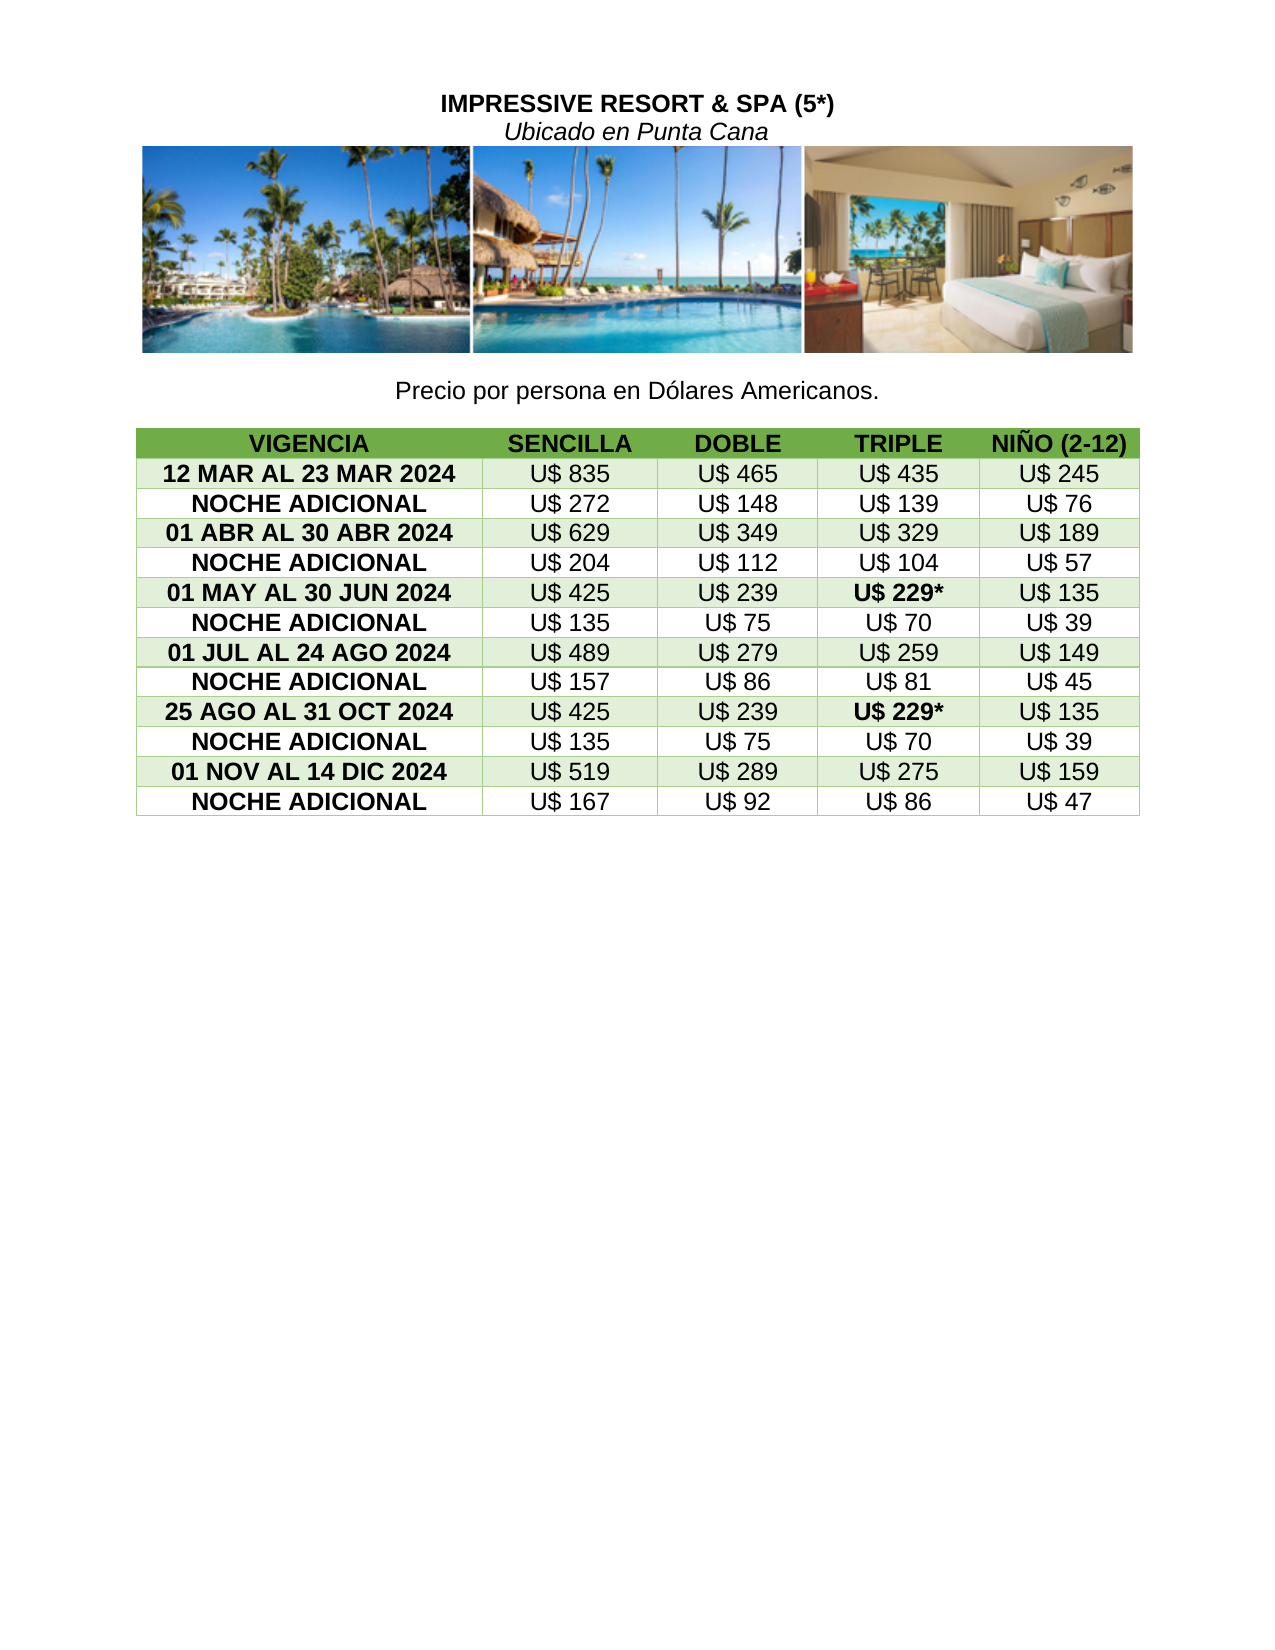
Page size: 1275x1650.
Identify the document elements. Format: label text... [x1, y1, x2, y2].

table_header NIÑO (2-12) [980, 429, 1139, 458]
text Ubicado en Punta Cana [89, 117, 1186, 146]
table_header DOBLE [658, 429, 817, 458]
table_cell U$ 272 [483, 489, 657, 517]
table_cell NOCHE ADICIONAL [137, 668, 482, 696]
table_cell U$ 47 [980, 787, 1139, 815]
table_header SENCILLA [483, 429, 657, 458]
table_cell U$ 229* [818, 697, 979, 726]
table_cell U$ 39 [980, 727, 1139, 756]
table_cell 01 ABR AL 30 ABR 2024 [137, 519, 482, 547]
table_cell U$ 139 [818, 489, 979, 517]
table_cell U$ 349 [658, 519, 817, 547]
table_cell U$ 289 [658, 757, 817, 786]
table_cell U$ 239 [658, 697, 817, 726]
table_cell U$ 57 [980, 548, 1139, 577]
table_cell 01 MAY AL 30 JUN 2024 [137, 578, 482, 607]
table_cell 01 NOV AL 14 DIC 2024 [137, 757, 482, 786]
table_cell U$ 112 [658, 548, 817, 577]
table_cell U$ 259 [818, 638, 979, 666]
table_cell U$ 92 [658, 787, 817, 815]
table_cell U$ 104 [818, 548, 979, 577]
table_cell U$ 159 [980, 757, 1139, 786]
table_header TRIPLE [818, 429, 979, 458]
table_cell U$ 245 [980, 459, 1139, 488]
table_cell U$ 435 [818, 459, 979, 488]
table_cell U$ 45 [980, 668, 1139, 696]
table_cell 25 AGO AL 31 OCT 2024 [137, 697, 482, 726]
table_cell U$ 135 [980, 697, 1139, 726]
table_cell NOCHE ADICIONAL [137, 727, 482, 756]
table_cell U$ 81 [818, 668, 979, 696]
table_cell U$ 489 [483, 638, 657, 666]
table_cell U$ 279 [658, 638, 817, 666]
table_cell U$ 135 [980, 578, 1139, 607]
table_cell U$ 465 [658, 459, 817, 488]
table_cell U$ 135 [483, 608, 657, 637]
table_cell U$ 629 [483, 519, 657, 547]
table_cell U$ 189 [980, 519, 1139, 547]
table_cell NOCHE ADICIONAL [137, 787, 482, 815]
table_cell U$ 70 [818, 727, 979, 756]
table_cell U$ 157 [483, 668, 657, 696]
text Precio por persona en Dólares Americanos. [89, 376, 1186, 404]
table_cell NOCHE ADICIONAL [137, 548, 482, 577]
table_cell U$ 75 [658, 727, 817, 756]
table_cell 12 MAR AL 23 MAR 2024 [137, 459, 482, 488]
table_cell U$ 86 [658, 668, 817, 696]
table_cell U$ 835 [483, 459, 657, 488]
table_header VIGENCIA [137, 429, 482, 458]
text IMPRESSIVE RESORT & SPA (5*) [89, 89, 1186, 117]
table_cell 01 JUL AL 24 AGO 2024 [137, 638, 482, 666]
picture [142, 146, 1133, 353]
table_cell U$ 135 [483, 727, 657, 756]
table_cell U$ 149 [980, 638, 1139, 666]
table_cell U$ 70 [818, 608, 979, 637]
table_cell NOCHE ADICIONAL [137, 608, 482, 637]
table_cell U$ 519 [483, 757, 657, 786]
table_cell U$ 239 [658, 578, 817, 607]
table_cell U$ 76 [980, 489, 1139, 517]
table_cell U$ 148 [658, 489, 817, 517]
table_cell U$ 86 [818, 787, 979, 815]
table_cell U$ 329 [818, 519, 979, 547]
table_cell U$ 425 [483, 697, 657, 726]
table_cell U$ 204 [483, 548, 657, 577]
table_cell U$ 39 [980, 608, 1139, 637]
table_cell U$ 229* [818, 578, 979, 607]
table_cell U$ 425 [483, 578, 657, 607]
table_cell U$ 75 [658, 608, 817, 637]
table_cell U$ 167 [483, 787, 657, 815]
table_cell U$ 275 [818, 757, 979, 786]
table_cell NOCHE ADICIONAL [137, 489, 482, 517]
